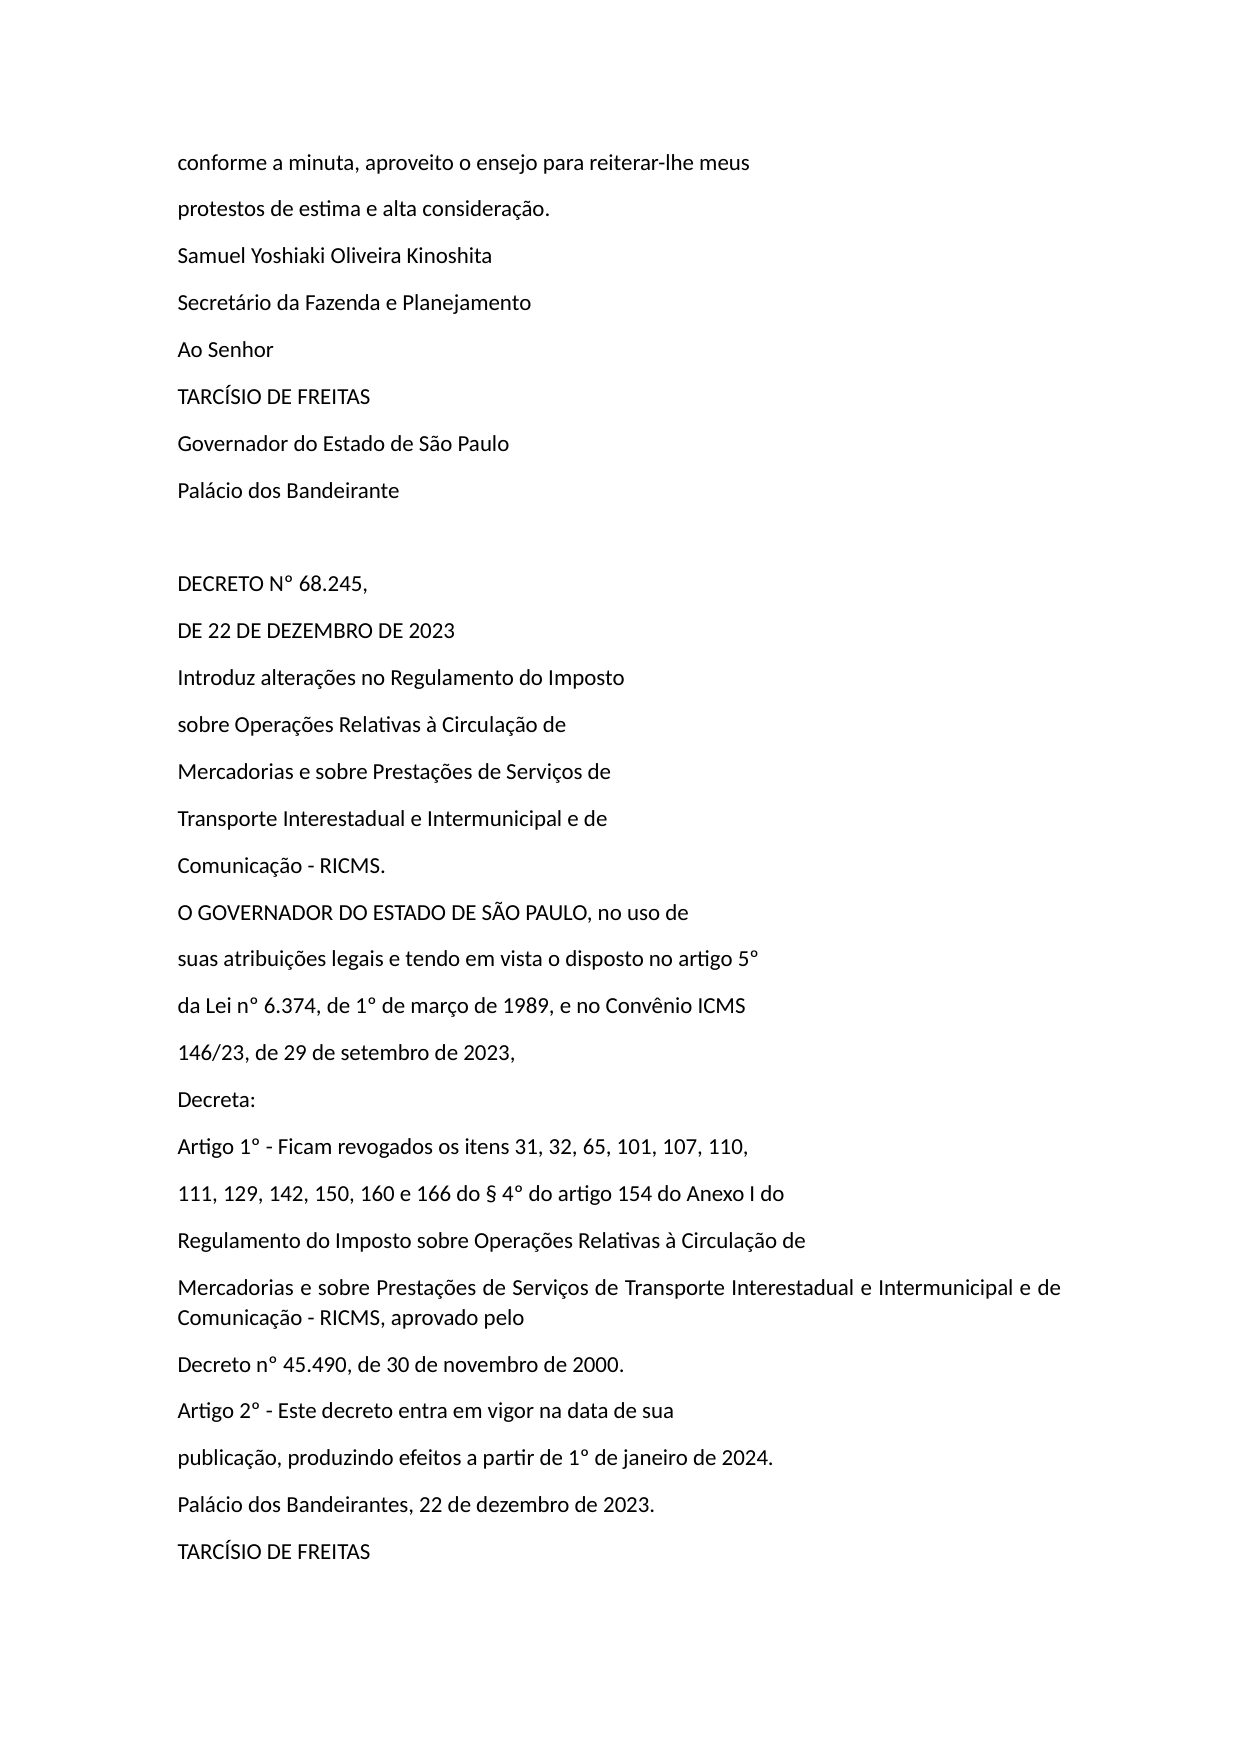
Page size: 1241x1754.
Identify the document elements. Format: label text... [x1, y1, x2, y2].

text Mercadorias e sobre Prestações de Serviços de [177, 757, 1063, 785]
text suas atribuições legais e tendo em vista o disposto no artigo 5º [177, 944, 1063, 972]
text Secretário da Fazenda e Planejamento [177, 288, 1063, 316]
text Transporte Interestadual e Intermunicipal e de [177, 804, 1063, 832]
text Mercadorias e sobre Prestações de Serviços de Transporte Interestadual e Intermunicipal e de Comunicação - RICMS, aprovado pelo [177, 1273, 1063, 1331]
text 146/23, de 29 de setembro de 2023, [177, 1038, 1063, 1066]
text DE 22 DE DEZEMBRO DE 2023 [177, 616, 1063, 644]
text protestos de estima e alta consideração. [177, 194, 1063, 222]
text Decreto nº 45.490, de 30 de novembro de 2000. [177, 1350, 1063, 1378]
text Comunicação - RICMS. [177, 851, 1063, 879]
text Decreta: [177, 1085, 1063, 1113]
text Palácio dos Bandeirantes, 22 de dezembro de 2023. [177, 1490, 1063, 1518]
text Samuel Yoshiaki Oliveira Kinoshita [177, 241, 1063, 269]
text O GOVERNADOR DO ESTADO DE SÃO PAULO, no uso de [177, 898, 1063, 926]
text Governador do Estado de São Paulo [177, 429, 1063, 457]
text Regulamento do Imposto sobre Operações Relativas à Circulação de [177, 1226, 1063, 1254]
text 111, 129, 142, 150, 160 e 166 do § 4º do artigo 154 do Anexo I do [177, 1179, 1063, 1207]
text Ao Senhor [177, 335, 1063, 363]
text Artigo 1º - Ficam revogados os itens 31, 32, 65, 101, 107, 110, [177, 1132, 1063, 1160]
text DECRETO Nº 68.245, [177, 569, 1063, 597]
text sobre Operações Relativas à Circulação de [177, 710, 1063, 738]
text Palácio dos Bandeirante [177, 476, 1063, 504]
text Introduz alterações no Regulamento do Imposto [177, 663, 1063, 691]
text conforme a minuta, aproveito o ensejo para reiterar-lhe meus [177, 148, 1063, 176]
text TARCÍSIO DE FREITAS [177, 1537, 1063, 1565]
text da Lei nº 6.374, de 1º de março de 1989, e no Convênio ICMS [177, 991, 1063, 1019]
text publicação, produzindo efeitos a partir de 1º de janeiro de 2024. [177, 1443, 1063, 1471]
text Artigo 2º - Este decreto entra em vigor na data de sua [177, 1397, 1063, 1424]
text TARCÍSIO DE FREITAS [177, 382, 1063, 410]
